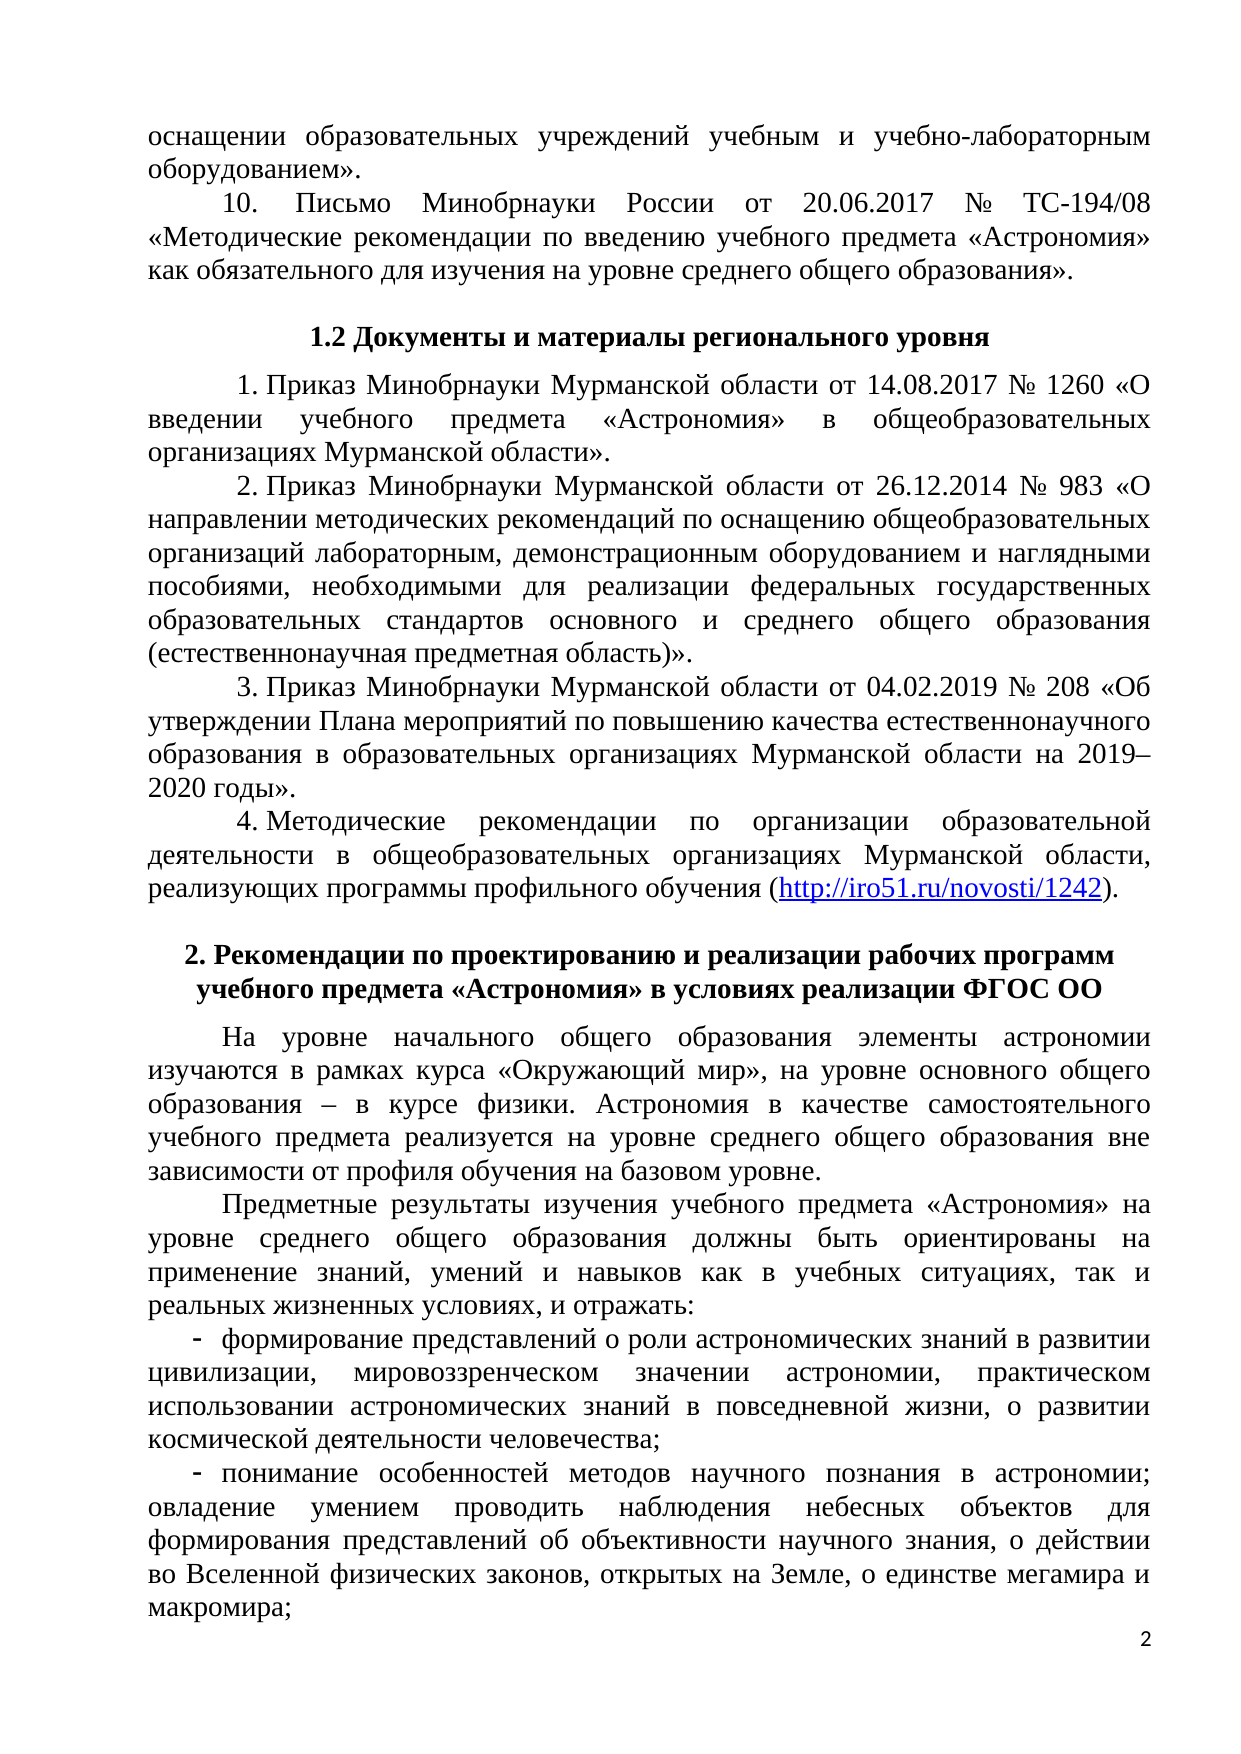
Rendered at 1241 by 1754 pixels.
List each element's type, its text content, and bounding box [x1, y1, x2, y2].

list формирование представлений о роли астрономических знаний в развитии цивилизации, мировоззренческом значении астрономии, практическом использовании астрономических знаний в повседневной жизни, о развитии космической деятельности человечества; [148, 1321, 1152, 1455]
text 1.2 Документы и материалы регионального уровня [148, 319, 1152, 353]
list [148, 118, 1152, 185]
list Методические рекомендации по организации образовательной деятельности в общеобразовательных организациях Мурманской области, реализующих программы профильного обучения (http://iro51.ru/novosti/1242). [148, 803, 1152, 904]
text 2. Рекомендации по проектированию и реализации рабочих программ учебного предмета «Астрономия» в условиях реализации ФГОС ОО [148, 937, 1152, 1004]
list понимание особенностей методов научного познания в астрономии; овладение умением проводить наблюдения небесных объектов для формирования представлений об объективности научного знания, о действии во Вселенной физических законов, открытых на Земле, о единстве мегамира и макромира; [148, 1455, 1152, 1623]
list Приказ Минобрнауки Мурманской области от 26.12.2014 № 983 «О направлении методических рекомендаций по оснащению общеобразовательных организаций лабораторным, демонстрационным оборудованием и наглядными пособиями, необходимыми для реализации федеральных государственных образовательных стандартов основного и среднего общего образования (естественнонаучная предметная область)». [148, 468, 1152, 669]
list Приказ Минобрнауки Мурманской области от 14.08.2017 № 1260 «О введении учебного предмета «Астрономия» в общеобразовательных организациях Мурманской области». [148, 367, 1152, 468]
list Приказ Минобрнауки Мурманской области от 04.02.2019 № 208 «Об утверждении Плана мероприятий по повышению качества естественнонаучного образования в образовательных организациях Мурманской области на 2019–2020 годы». [148, 669, 1152, 803]
text На уровне начального общего образования элементы астрономии изучаются в рамках курса «Окружающий мир», на уровне основного общего образования – в курсе физики. Астрономия в качестве самостоятельного учебного предмета реализуется на уровне среднего общего образования вне зависимости от профиля обучения на базовом уровне. [148, 1019, 1152, 1187]
text Предметные результаты изучения учебного предмета «Астрономия» на уровне среднего общего образования должны быть ориентированы на применение знаний, умений и навыков как в учебных ситуациях, так и реальных жизненных условиях, и отражать: [148, 1187, 1152, 1321]
list Письмо Минобрнауки России от 20.06.2017 № ТС-194/08 «Методические рекомендации по введению учебного предмета «Астрономия» как обязательного для изучения на уровне среднего общего образования». [148, 185, 1152, 286]
